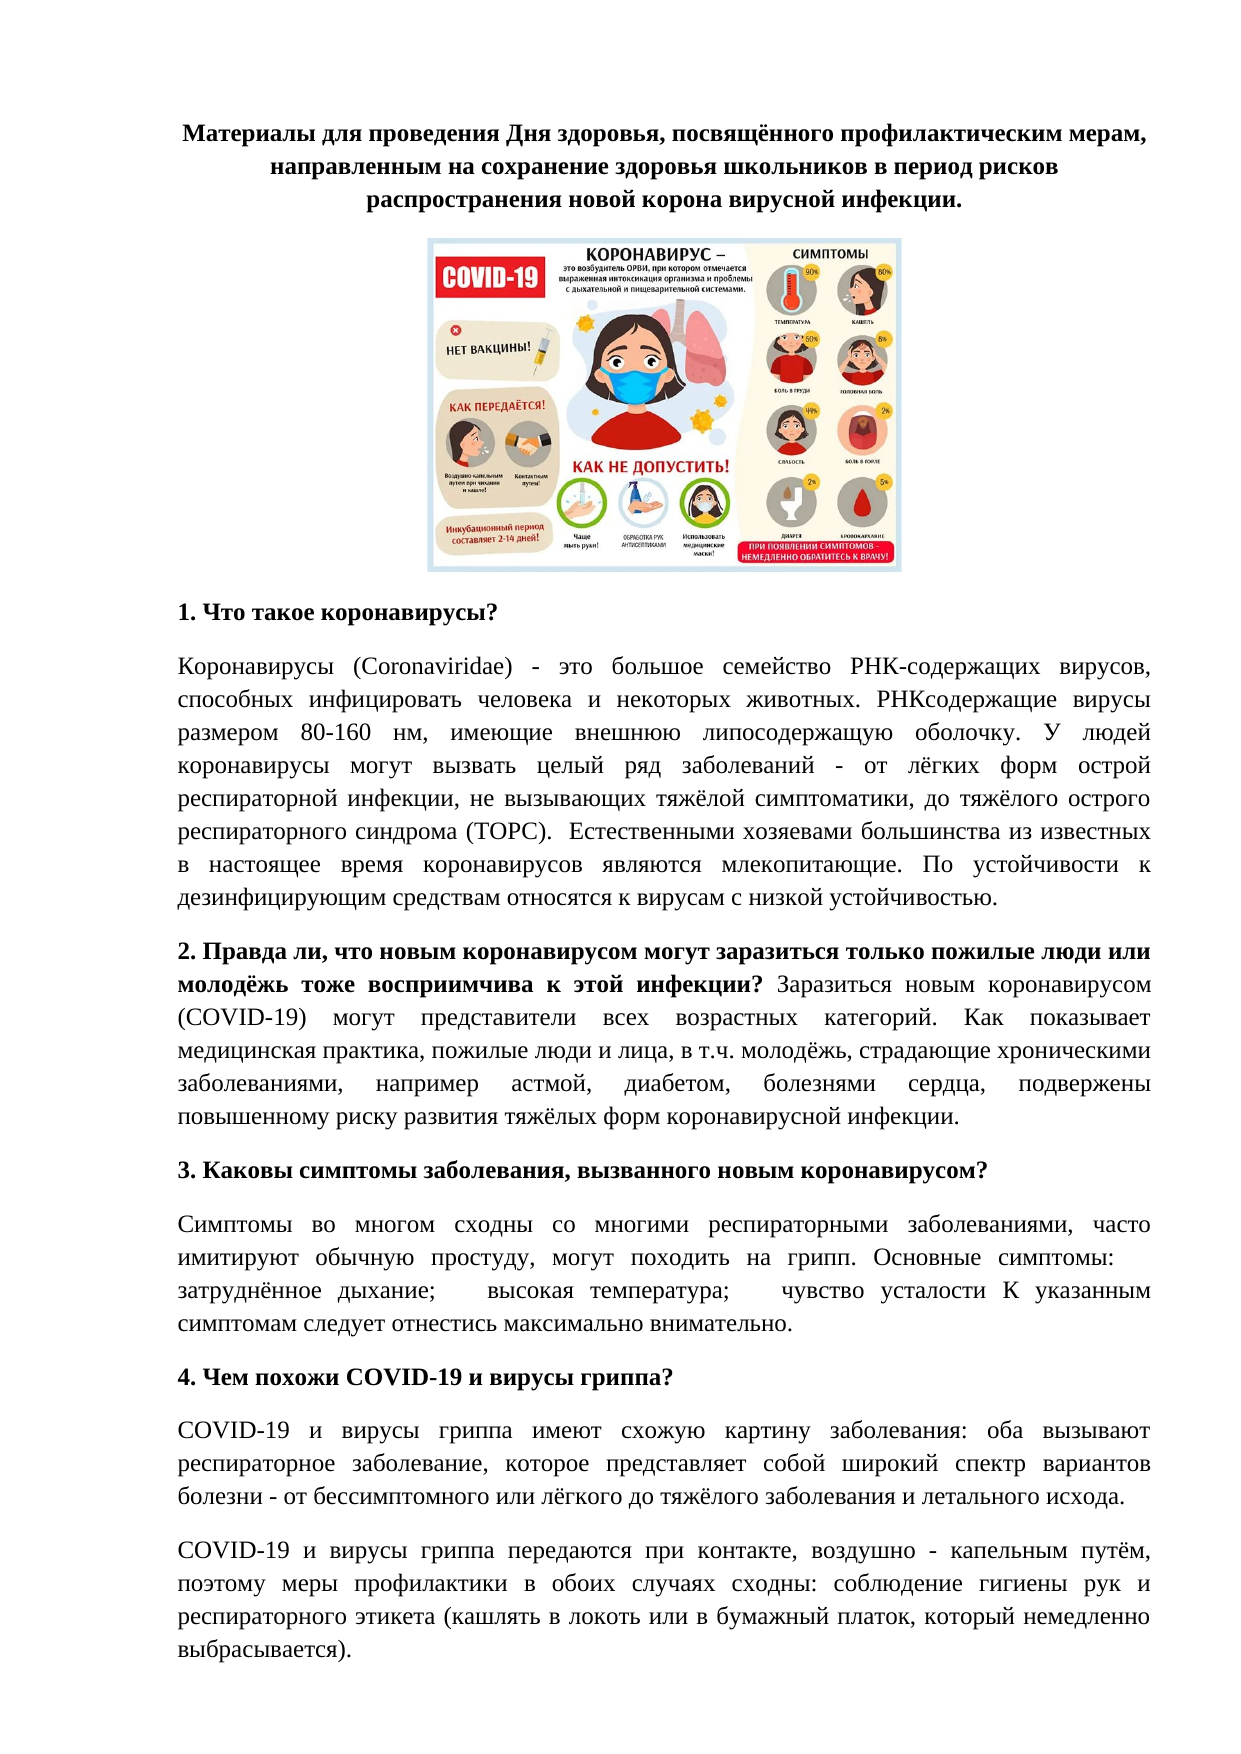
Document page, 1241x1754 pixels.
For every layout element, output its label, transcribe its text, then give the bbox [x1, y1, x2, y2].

text 3. Каковы симптомы заболевания, вызванного новым коронавирусом? [177, 1155, 1152, 1183]
text Коронавирусы (Coronaviridae) - это большое семейство РНК-содержащих вирусов, способных инфицировать человека и некоторых животных. РНКсодержащие вирусы размером 80-160 нм, имеющие внешнюю липосодержащую оболочку. У людей коронавирусы могут вызвать целый ряд заболеваний - от лёгких форм острой респираторной инфекции, не вызывающих тяжёлой симптоматики, до тяжёлого острого респираторного синдрома (ТОРС). Естественными хозяевами большинства из известных в настоящее время коронавирусов являются млекопитающие. По устойчивости к дезинфицирующим средствам относятся к вирусам с низкой устойчивостью. [177, 651, 1152, 911]
text COVID-19 и вирусы гриппа передаются при контакте, воздушно - капельным путём, поэтому меры профилактики в обоих случаях сходны: соблюдение гигиены рук и респираторного этикета (кашлять в локоть или в бумажный платок, который немедленно выбрасывается). [177, 1535, 1152, 1663]
text COVID-19 и вирусы гриппа имеют схожую картину заболевания: оба вызывают респираторное заболевание, которое представляет собой широкий спектр вариантов болезни - от бессимптомного или лёгкого до тяжёлого заболевания и летального исхода. [177, 1415, 1152, 1510]
text 4. Чем похожи COVID-19 и вирусы гриппа? [177, 1362, 1152, 1390]
text Материалы для проведения Дня здоровья, посвящённого профилактическим мерам, направленным на сохранение здоровья школьников в период рисков распространения новой корона вирусной инфекции. [177, 118, 1152, 213]
text 2. Правда ли, что новым коронавирусом могут заразиться только пожилые люди или молодёжь тоже восприимчива к этой инфекции? Заразиться новым коронавирусом (COVID-19) могут представители всех возрастных категорий. Как показывает медицинская практика, пожилые люди и лица, в т.ч. молодёжь, страдающие хроническими заболеваниями, например астмой, диабетом, болезнями сердца, подвержены повышенному риску развития тяжёлых форм коронавирусной инфекции. [177, 936, 1152, 1130]
text 1. Что такое коронавирусы? [177, 597, 1152, 626]
picture [427, 238, 902, 572]
text Симптомы во многом сходны со многими респираторными заболеваниями, часто имитируют обычную простуду, могут походить на грипп. Основные симптомы:  затруднённое дыхание;  высокая температура;  чувство усталости К указанным симптомам следует отнестись максимально внимательно. [177, 1209, 1152, 1336]
